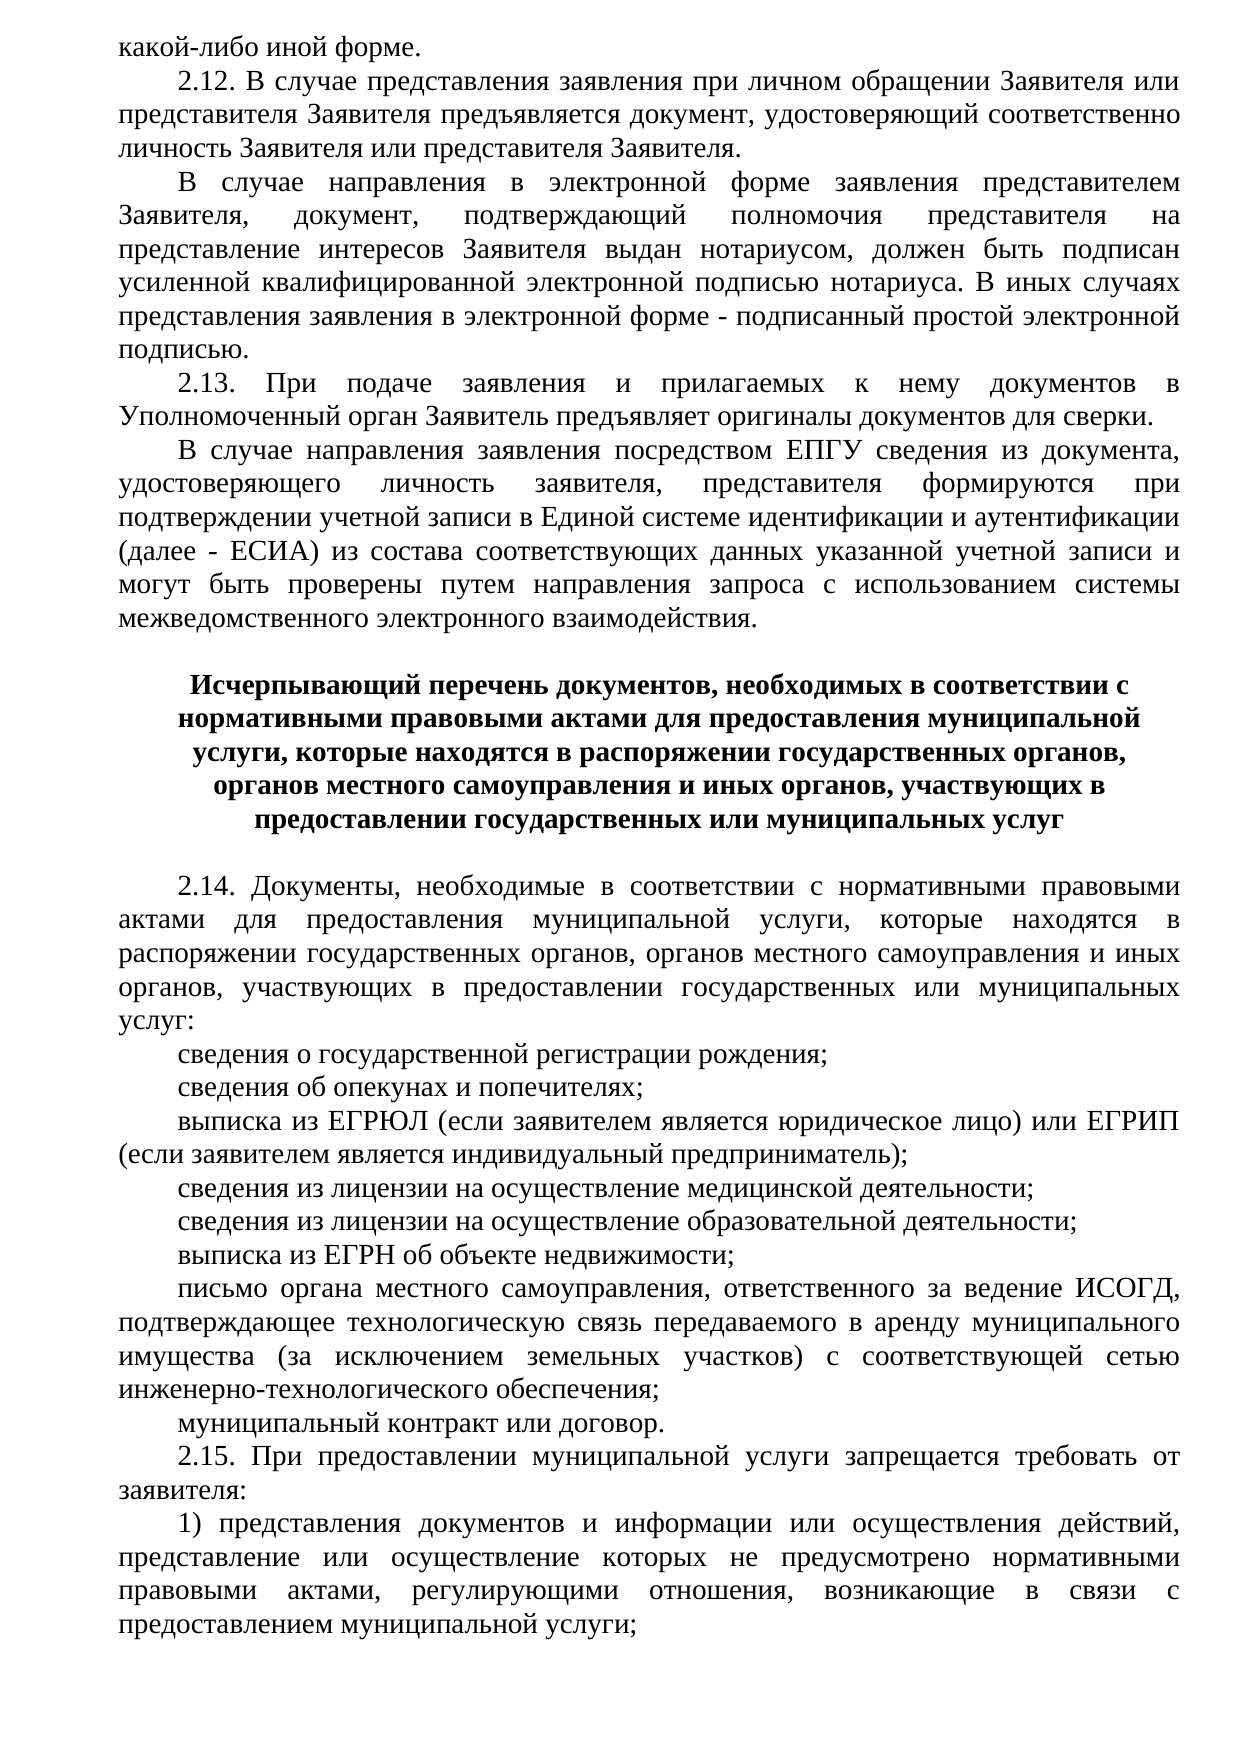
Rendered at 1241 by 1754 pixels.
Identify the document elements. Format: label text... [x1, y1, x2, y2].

text В случае направления в электронной форме заявления представителем Заявителя, документ, подтверждающий полномочия представителя на представление интересов Заявителя выдан нотариусом, должен быть подписан усиленной квалифицированной электронной подписью нотариуса. В иных случаях представления заявления в электронной форме - подписанный простой электронной подписью. [118, 164, 1181, 365]
text В случае направления заявления посредством ЕПГУ сведения из документа, удостоверяющего личность заявителя, представителя формируются при подтверждении учетной записи в Единой системе идентификации и аутентификации (далее - ЕСИА) из состава соответствующих данных указанной учетной записи и могут быть проверены путем направления запроса с использованием системы межведомственного электронного взаимодействия. [118, 432, 1181, 633]
text 2.15. При предоставлении муниципальной услуги запрещается требовать от заявителя: [118, 1438, 1181, 1505]
text сведения об опекунах и попечителях; [118, 1069, 1181, 1103]
text письмо органа местного самоуправления, ответственного за ведение ИСОГД, подтверждающее технологическую связь передаваемого в аренду муниципального имущества (за исключением земельных участков) с соответствующей сетью инженерно-технологического обеспечения; [118, 1271, 1181, 1405]
subtitle Исчерпывающий перечень документов, необходимых в соответствии с нормативными правовыми актами для предоставления муниципальной услуги, которые находятся в распоряжении государственных органов, органов местного самоуправления и иных органов, участвующих в предоставлении государственных или муниципальных услуг [138, 667, 1181, 834]
text муниципальный контракт или договор. [118, 1405, 1181, 1438]
text сведения о государственной регистрации рождения; [118, 1036, 1181, 1069]
text выписка из ЕГРН об объекте недвижимости; [118, 1237, 1181, 1271]
text сведения из лицензии на осуществление образовательной деятельности; [118, 1203, 1181, 1237]
text 2.13. При подаче заявления и прилагаемых к нему документов в Уполномоченный орган Заявитель предъявляет оригиналы документов для сверки. [118, 365, 1181, 432]
text сведения из лицензии на осуществление медицинской деятельности; [118, 1170, 1181, 1203]
text 2.12. В случае представления заявления при личном обращении Заявителя или представителя Заявителя предъявляется документ, удостоверяющий соответственно личность Заявителя или представителя Заявителя. [118, 63, 1181, 164]
text 2.14. Документы, необходимые в соответствии с нормативными правовыми актами для предоставления муниципальной услуги, которые находятся в распоряжении государственных органов, органов местного самоуправления и иных органов, участвующих в предоставлении государственных или муниципальных услуг: [118, 868, 1181, 1036]
text выписка из ЕГРЮЛ (если заявителем является юридическое лицо) или ЕГРИП (если заявителем является индивидуальный предприниматель); [118, 1103, 1181, 1170]
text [118, 29, 1181, 63]
text 1) представления документов и информации или осуществления действий, представление или осуществление которых не предусмотрено нормативными правовыми актами, регулирующими отношения, возникающие в связи с предоставлением муниципальной услуги; [118, 1505, 1181, 1639]
